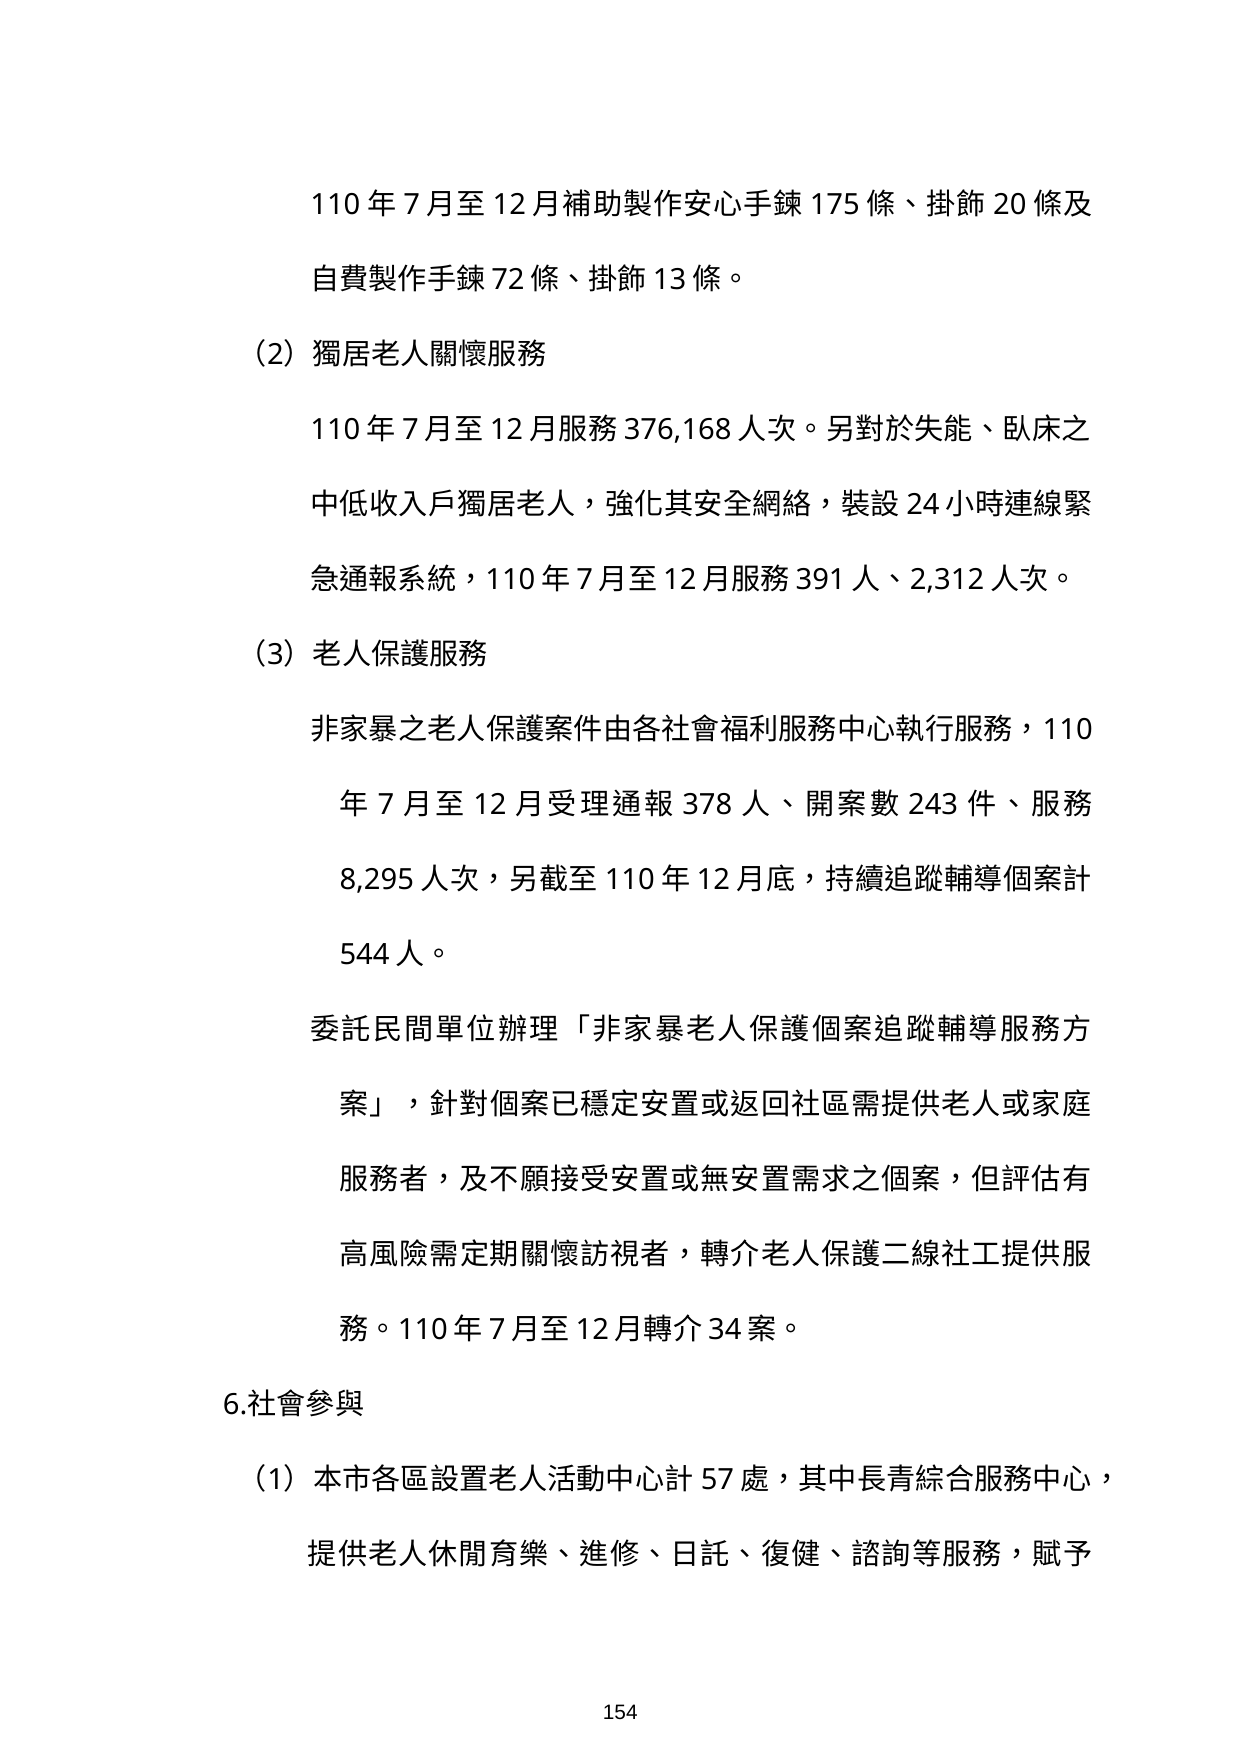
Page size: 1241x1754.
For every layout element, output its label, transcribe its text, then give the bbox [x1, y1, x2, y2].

text 110年7月至12月服務376,168人次。另對於失能、臥床之中低收入戶獨居老人，強化其安全網絡，裝設24小時連線緊急通報系統，110年7月至12月服務391人、2,312人次。 [310, 389, 1092, 614]
text 委託民間單位辦理「非家暴老人保護個案追蹤輔導服務方案」，針對個案已穩定安置或返回社區需提供老人或家庭服務者，及不願接受安置或無安置需求之個案，但評估有高風險需定期關懷訪視者，轉介老人保護二線社工提供服務。110年7月至12月轉介34案。 [310, 989, 1092, 1364]
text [238, 1439, 1092, 1589]
text （3）老人保護服務 [238, 614, 1092, 689]
text （2）獨居老人關懷服務 [238, 314, 1092, 389]
text 110年7月至12月補助製作安心手鍊175條、掛飾20條及自費製作手鍊72條、掛飾13條。 [310, 164, 1092, 314]
text 6.社會參與 [223, 1364, 1092, 1439]
text 非家暴之老人保護案件由各社會福利服務中心執行服務，110年7月至12月受理通報378人、開案數243件、服務8,295人次，另截至110年12月底，持續追蹤輔導個案計544人。 [310, 689, 1092, 989]
